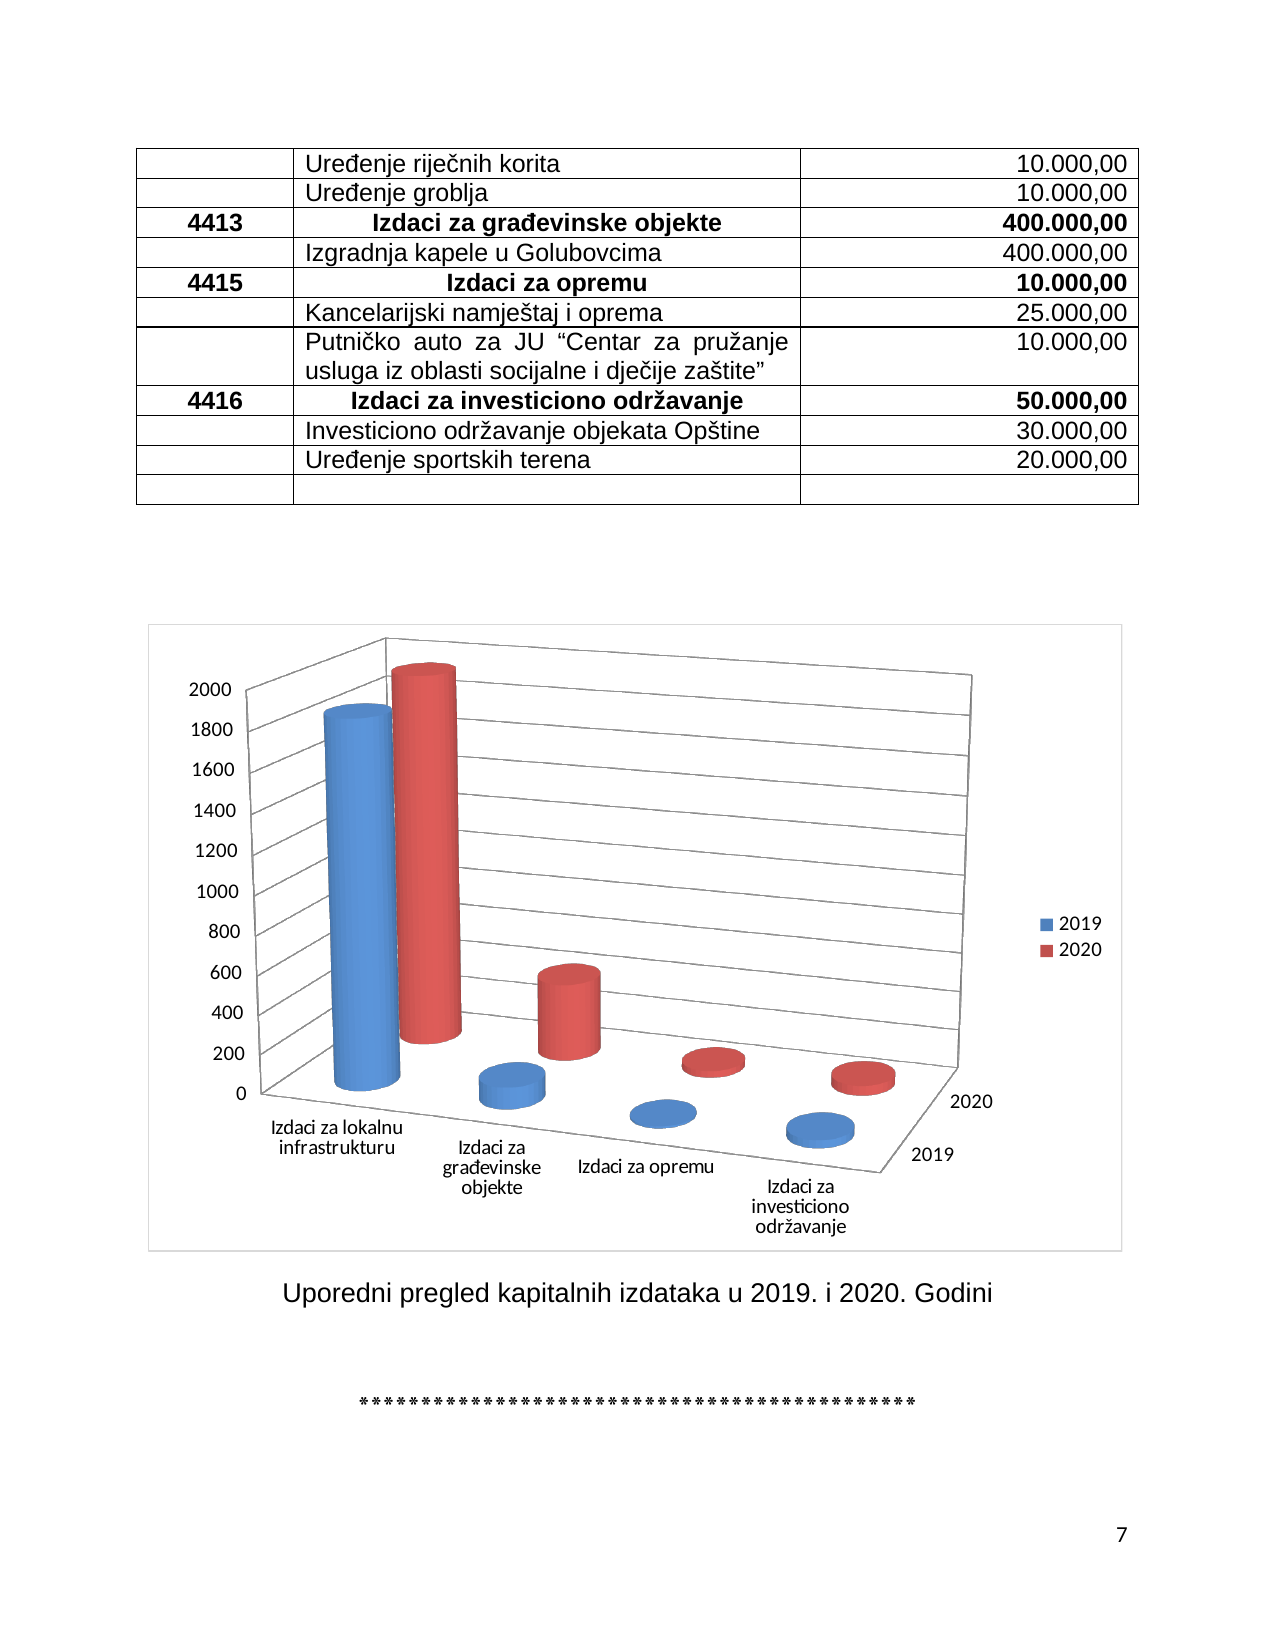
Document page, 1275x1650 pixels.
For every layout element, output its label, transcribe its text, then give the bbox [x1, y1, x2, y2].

table_cell 400.000,00 [801, 238, 1138, 267]
table_cell 25.000,00 [801, 298, 1138, 326]
table_cell 10.000,00 [801, 149, 1138, 177]
table_cell Izdaci za investiciono održavanje [294, 386, 800, 415]
table_cell 4413 [137, 208, 293, 237]
table_cell [137, 298, 293, 326]
table_cell Uređenje riječnih korita [294, 149, 800, 177]
table_cell [137, 328, 293, 385]
table_cell Kancelarijski namještaj i oprema [294, 298, 800, 326]
table_cell [137, 416, 293, 444]
table_cell Izdaci za građevinske objekte [294, 208, 800, 237]
text Uporedni pregled kapitalnih izdataka u 2019. i 2020. Godini [148, 1277, 1127, 1308]
table_cell 10.000,00 [801, 268, 1138, 297]
table_cell 30.000,00 [801, 416, 1138, 444]
table_cell 4415 [137, 268, 293, 297]
table_cell [137, 149, 293, 177]
table_cell [137, 475, 293, 504]
table_cell 400.000,00 [801, 208, 1138, 237]
table_cell [137, 238, 293, 267]
table_cell Uređenje groblja [294, 179, 800, 207]
table_cell [294, 475, 800, 504]
table_cell Izgradnja kapele u Golubovcima [294, 238, 800, 267]
table_cell 50.000,00 [801, 386, 1138, 415]
table_cell [137, 179, 293, 207]
text ********************************************* [148, 1391, 1127, 1424]
table_cell 20.000,00 [801, 446, 1138, 474]
table_cell Izdaci za opremu [294, 268, 800, 297]
table_cell Putničko auto za JU “Centar za pružanje usluga iz oblasti socijalne i dječije zaštite” [294, 328, 800, 385]
table_cell Uređenje sportskih terena [294, 446, 800, 474]
table_cell [801, 475, 1138, 504]
table_cell [137, 446, 293, 474]
table_cell 10.000,00 [801, 179, 1138, 207]
table_cell 4416 [137, 386, 293, 415]
table_cell 10.000,00 [801, 328, 1138, 385]
table_cell Investiciono održavanje objekata Opštine [294, 416, 800, 444]
